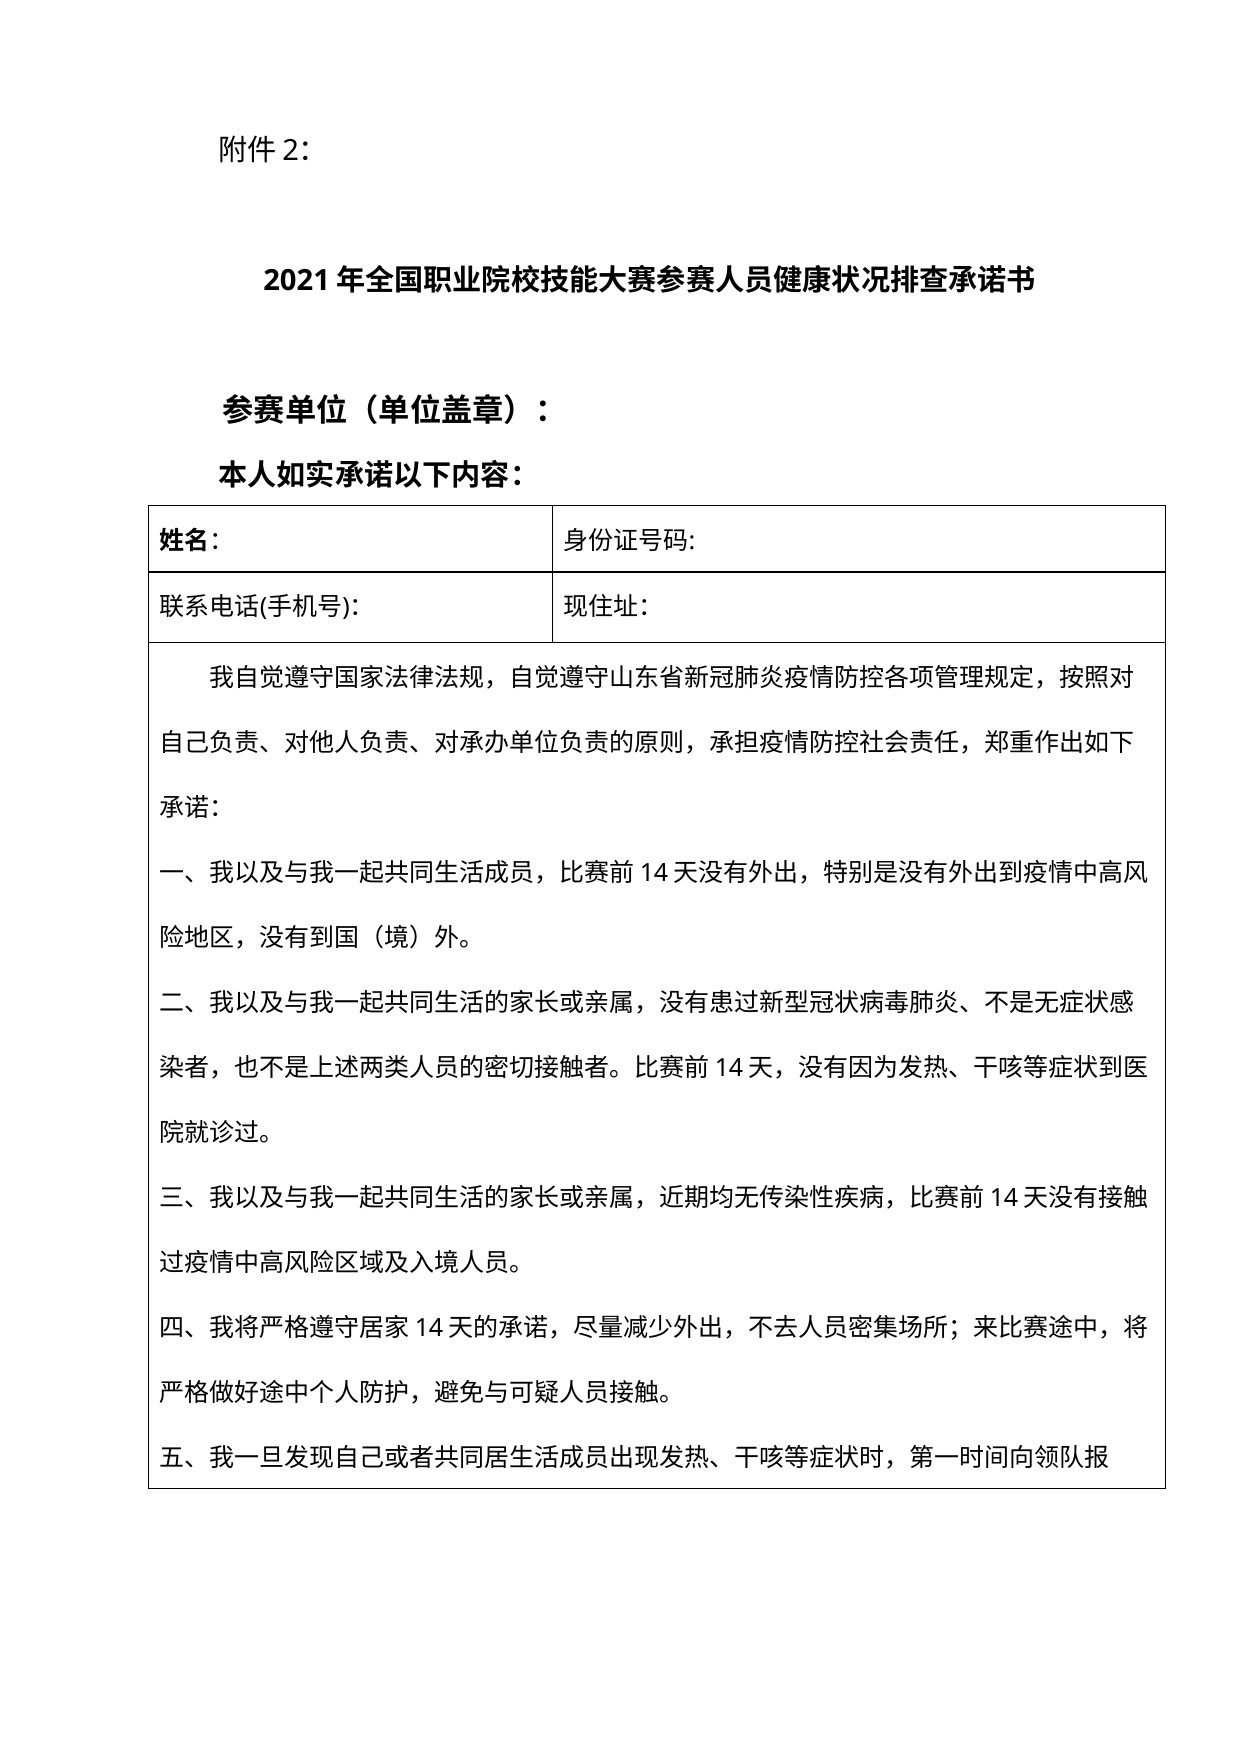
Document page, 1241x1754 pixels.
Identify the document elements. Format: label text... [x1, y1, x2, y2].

table_cell 联系电话(手机号)： [149, 573, 552, 642]
table_cell 现住址： [553, 573, 1165, 642]
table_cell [149, 643, 1165, 1488]
table_header 姓名： [149, 506, 552, 571]
table_header 身份证号码: [553, 506, 1165, 571]
text 参赛单位（单位盖章）： [159, 375, 1081, 440]
text 附件2： [159, 115, 1081, 180]
text 本人如实承诺以下内容： [159, 440, 1081, 505]
text 2021年全国职业院校技能大赛参赛人员健康状况排查承诺书 [159, 245, 1081, 310]
